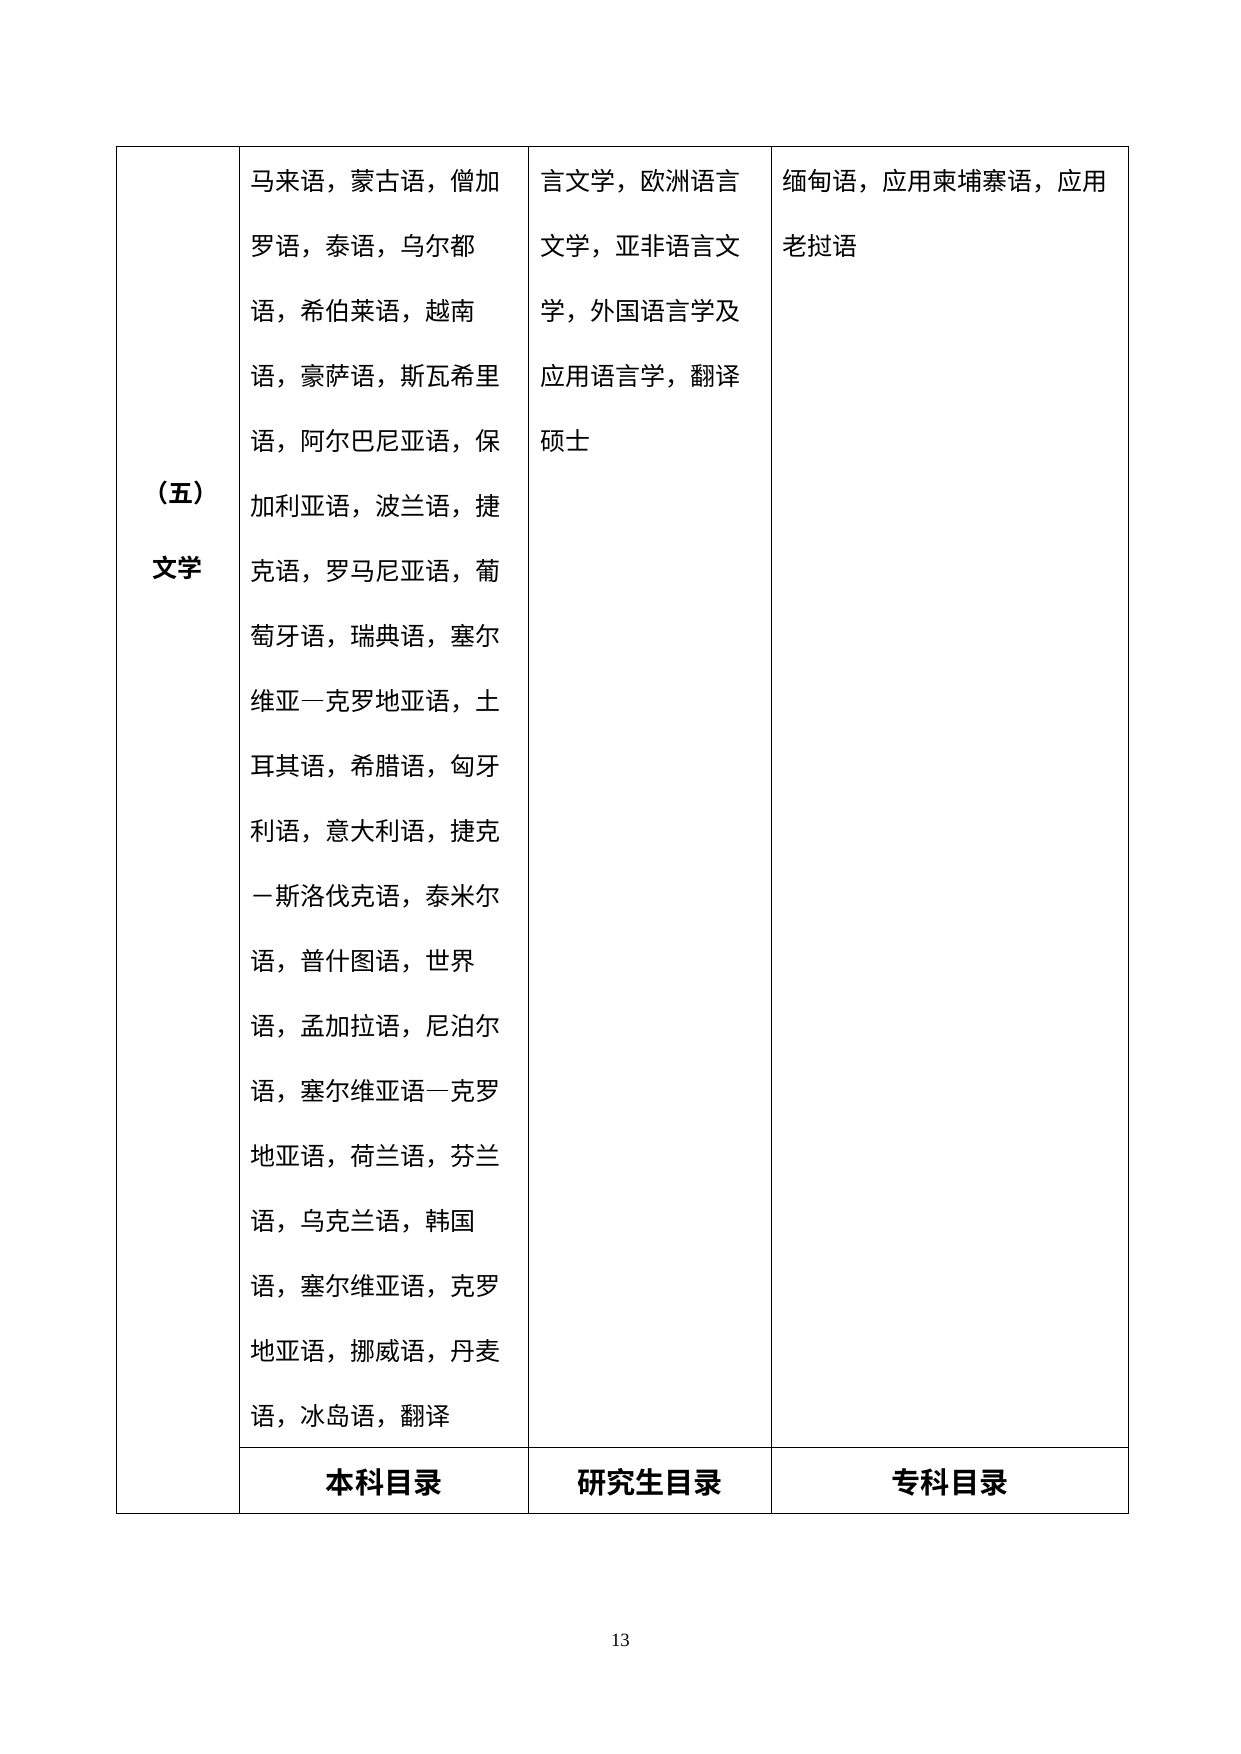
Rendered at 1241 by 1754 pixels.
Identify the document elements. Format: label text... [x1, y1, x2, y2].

table_cell 本科目录 [239, 1448, 528, 1513]
table_cell 研究生目录 [529, 1448, 770, 1513]
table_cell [771, 147, 1128, 1447]
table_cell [239, 147, 528, 1447]
table_cell 专科目录 [771, 1448, 1128, 1513]
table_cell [529, 147, 770, 1447]
